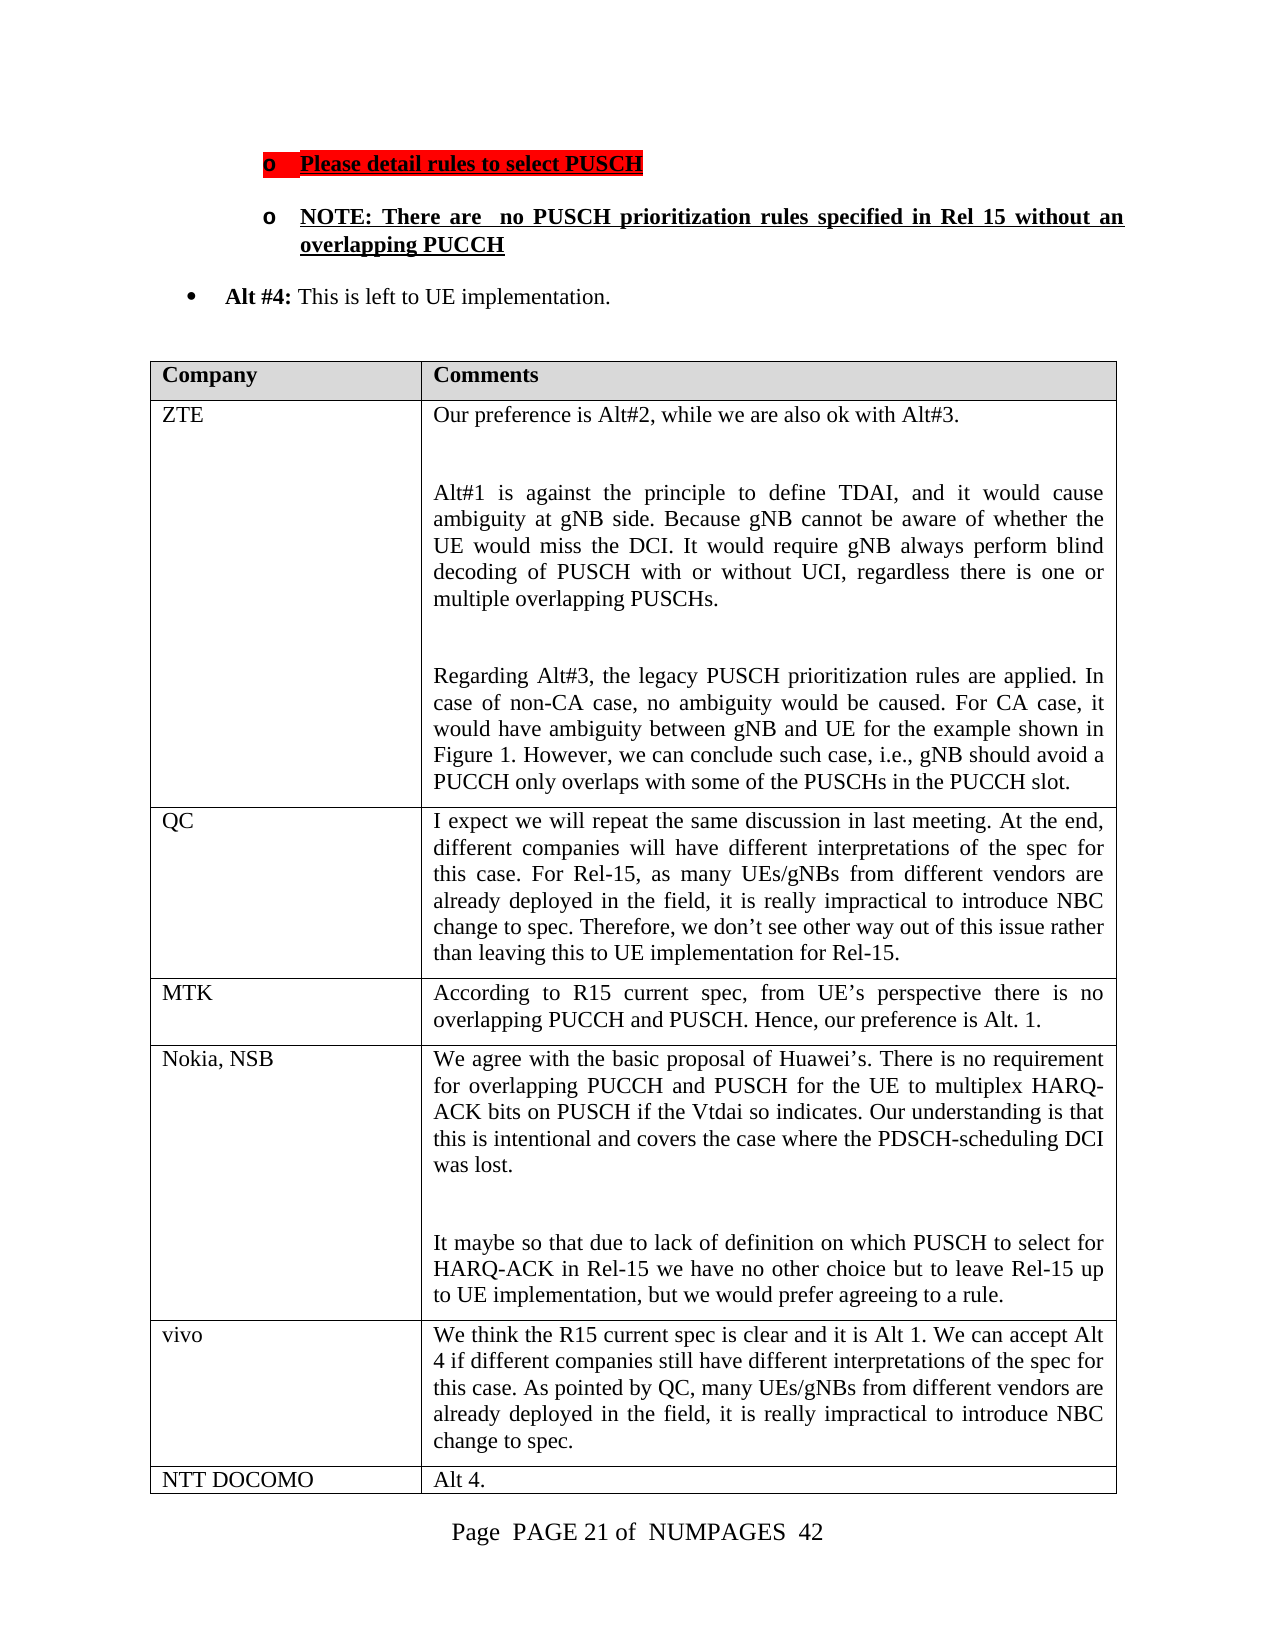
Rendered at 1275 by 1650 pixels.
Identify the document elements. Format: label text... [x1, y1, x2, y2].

table_cell QC [151, 808, 421, 978]
table_cell Nokia, NSB [151, 1046, 421, 1320]
table_cell ZTE [151, 401, 421, 807]
table_cell NTT DOCOMO [151, 1467, 421, 1493]
table_header Comments [422, 362, 1116, 400]
table_cell We think the R15 current spec is clear and it is Alt 1. We can accept Alt 4 if different companies still have different interpretations of the spec for this case. As pointed by QC, many UEs/gNBs from different vendors are already deployed in the field, it is really impractical to introduce NBC change to spec. [422, 1321, 1116, 1466]
table_cell vivo [151, 1321, 421, 1466]
table_header Company [151, 362, 421, 400]
table_cell I expect we will repeat the same discussion in last meeting. At the end, different companies will have different interpretations of the spec for this case. For Rel-15, as many UEs/gNBs from different vendors are already deployed in the field, it is really impractical to introduce NBC change to spec. Therefore, we don’t see other way out of this issue rather than leaving this to UE implementation for Rel-15. [422, 808, 1116, 978]
table_cell Our preference is Alt#2, while we are also ok with Alt#3. Alt#1 is against the principle to define TDAI, and it would cause ambiguity at gNB side. Because gNB cannot be aware of whether the UE would miss the DCI. It would require gNB always perform blind decoding of PUSCH with or without UCI, regardless there is one or multiple overlapping PUSCHs. Regarding Alt#3, the legacy PUSCH prioritization rules are applied. In case of non-CA case, no ambiguity would be caused. For CA case, it would have ambiguity between gNB and UE for the example shown in Figure 1. However, we can conclude such case, i.e., gNB should avoid a PUCCH only overlaps with some of the PUSCHs in the PUCCH slot. [422, 401, 1116, 807]
table_cell We agree with the basic proposal of Huawei’s. There is no requirement for overlapping PUCCH and PUSCH for the UE to multiplex HARQ-ACK bits on PUSCH if the Vtdai so indicates. Our understanding is that this is intentional and covers the case where the PDSCH-scheduling DCI was lost. It maybe so that due to lack of definition on which PUSCH to select for HARQ-ACK in Rel-15 we have no other choice but to leave Rel-15 up to UE implementation, but we would prefer agreeing to a rule. [422, 1046, 1116, 1320]
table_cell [422, 1467, 1116, 1493]
list Please detail rules to select PUSCH [300, 150, 1125, 178]
table_cell According to R15 current spec, from UE’s perspective there is no overlapping PUCCH and PUSCH. Hence, our preference is Alt. 1. [422, 979, 1116, 1044]
list Alt #4: This is left to UE implementation. [187, 283, 1125, 309]
list NOTE: There are no PUSCH prioritization rules specified in Rel 15 without an overlapping PUCCH [262, 203, 1125, 258]
table_cell MTK [151, 979, 421, 1044]
